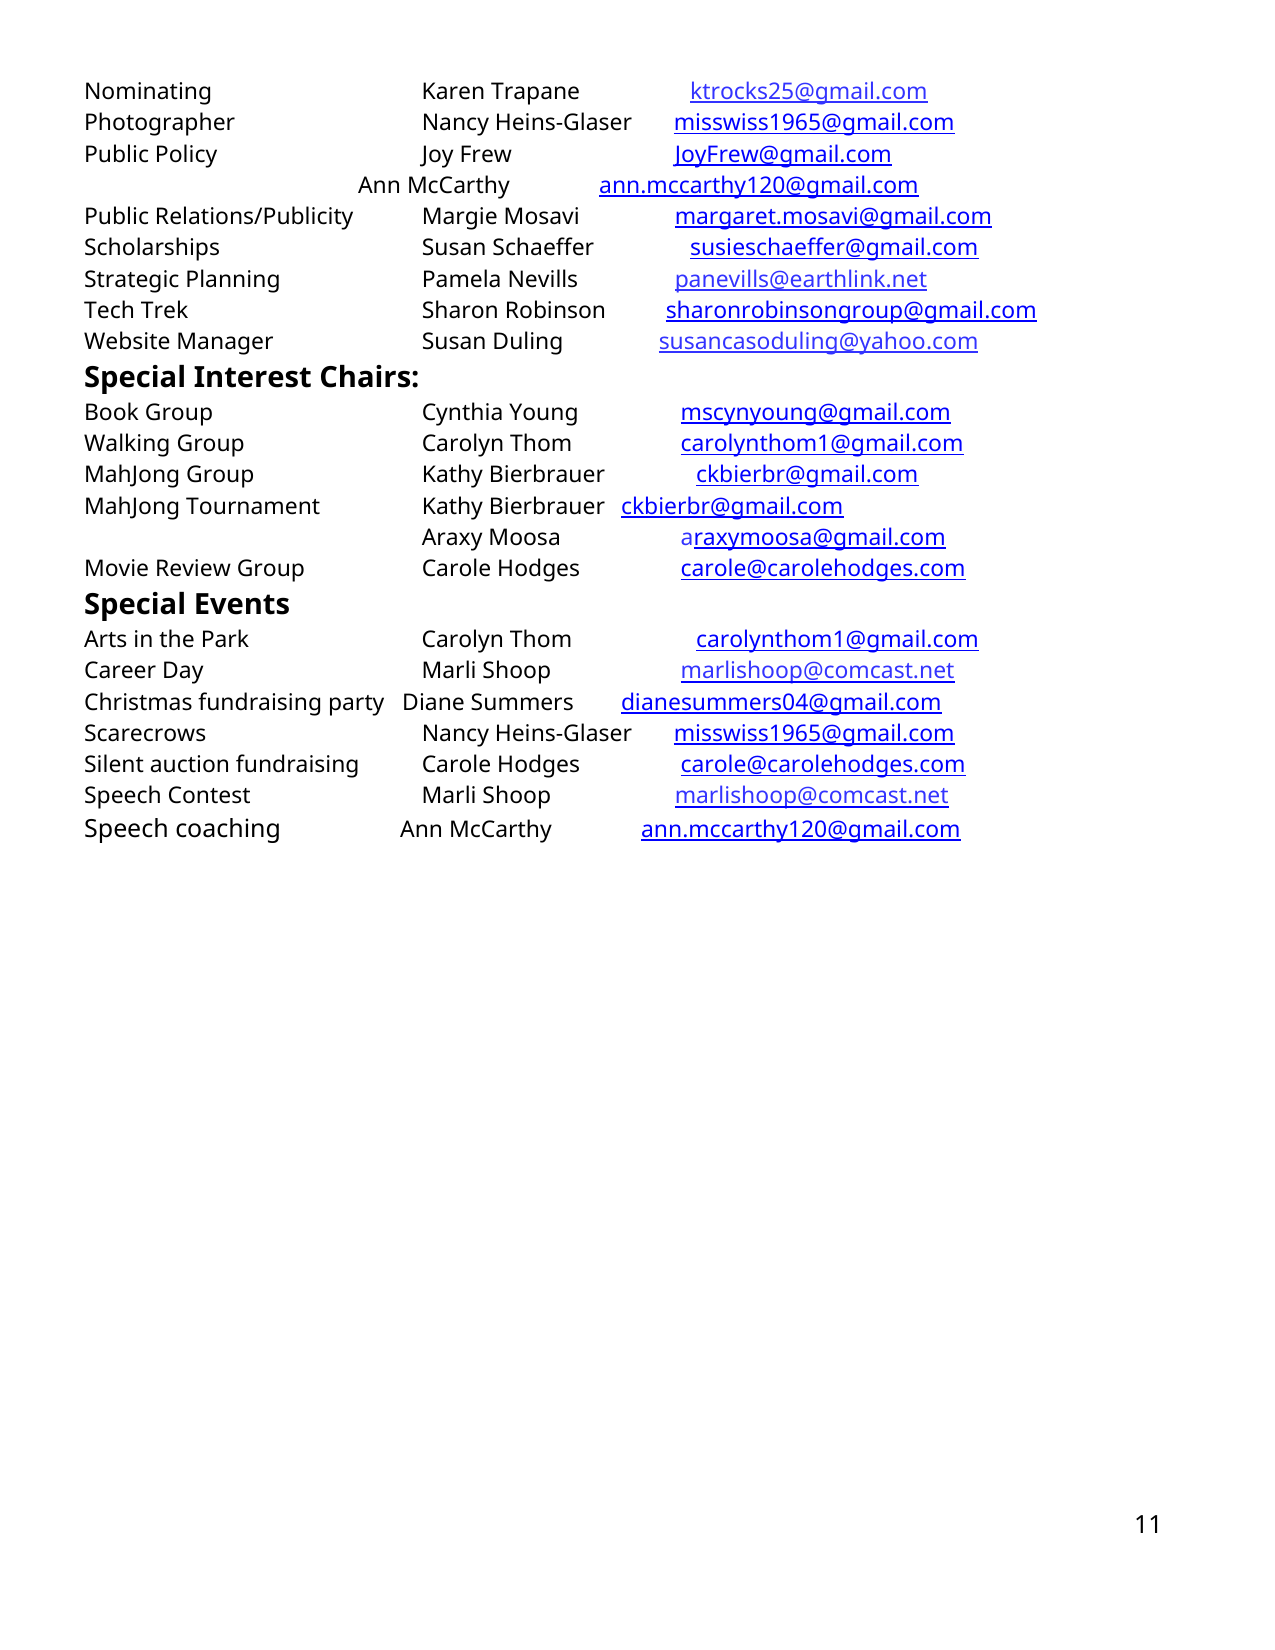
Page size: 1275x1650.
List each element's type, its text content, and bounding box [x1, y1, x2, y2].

text Public Policy Joy Frew JoyFrew@gmail.com [84, 137, 1162, 169]
text Speech Contest Marli Shoop marlishoop@comcast.net [84, 779, 1162, 811]
text MahJong Tournament Kathy Bierbrauer ckbierbr@gmail.com [84, 490, 1162, 521]
text Araxy Moosa araxymoosa@gmail.com [84, 521, 1162, 552]
text Public Relations/Publicity Margie Mosavi margaret.mosavi@gmail.com [84, 200, 1162, 231]
text Ann McCarthy ann.mccarthy120@gmail.com [84, 169, 1162, 200]
text Movie Review Group Carole Hodges carole@carolehodges.com [84, 552, 1162, 583]
text Walking Group Carolyn Thom carolynthom1@gmail.com [84, 427, 1162, 458]
text Special Interest Chairs: [84, 356, 1162, 396]
text Tech Trek Sharon Robinson sharonrobinsongroup@gmail.com [84, 294, 1162, 325]
text Arts in the Park Carolyn Thom carolynthom1@gmail.com [84, 623, 1162, 654]
text Book Group Cynthia Young mscynyoung@gmail.com [84, 396, 1162, 427]
text MahJong Group Kathy Bierbrauer ckbierbr@gmail.com [84, 458, 1162, 490]
text Nominating Karen Trapane ktrocks25@gmail.com [84, 75, 1162, 106]
text Silent auction fundraising Carole Hodges carole@carolehodges.com [84, 748, 1162, 779]
text Photographer Nancy Heins-Glaser misswiss1965@gmail.com [84, 106, 1162, 137]
text Career Day Marli Shoop marlishoop@comcast.net [84, 654, 1162, 686]
text Scarecrows Nancy Heins-Glaser misswiss1965@gmail.com [84, 717, 1162, 748]
text Special Events [84, 583, 1162, 623]
text Christmas fundraising party Diane Summers dianesummers04@gmail.com [84, 686, 1162, 717]
text Speech coaching Ann McCarthy ann.mccarthy120@gmail.com [84, 811, 1162, 845]
text Website Manager Susan Duling susancasoduling@yahoo.com [84, 325, 1162, 356]
text Strategic Planning Pamela Nevills panevills@earthlink.net [84, 262, 1162, 294]
text Scholarships Susan Schaeffer susieschaeffer@gmail.com [84, 231, 1162, 262]
